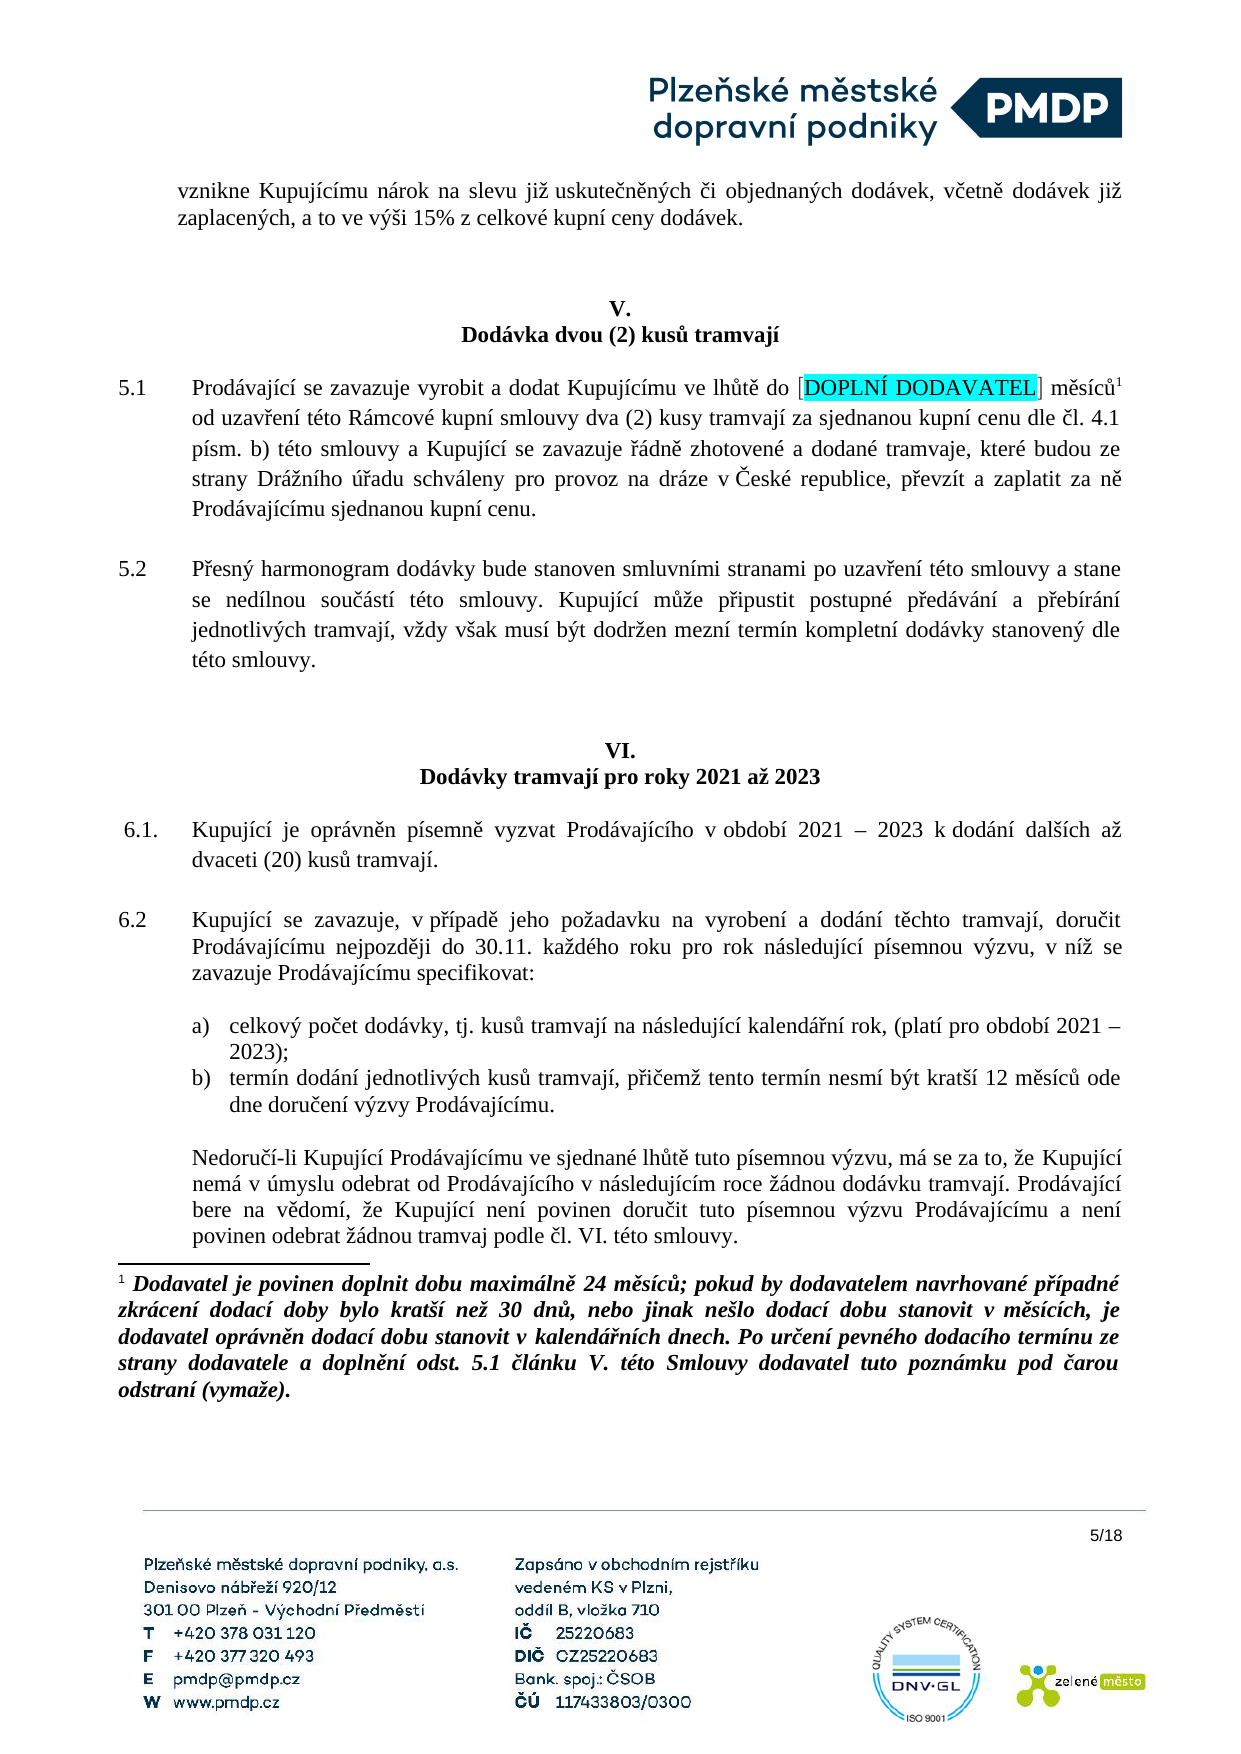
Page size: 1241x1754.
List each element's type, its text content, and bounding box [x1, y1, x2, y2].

text 5.2 Přesný harmonogram dodávky bude stanoven smluvními stranami po uzavření této smlouvy a stane se nedílnou součástí této smlouvy. Kupující může připustit postupné předávání a přebírání jednotlivých tramvají, vždy však musí být dodržen mezní termín kompletní dodávky stanovený dle této smlouvy. [118, 555, 1122, 672]
text Dodávky tramvají pro roky 2021 až 2023 [118, 763, 1122, 789]
text Dodávka dvou (2) kusů tramvají [118, 321, 1122, 348]
list termín dodání jednotlivých kusů tramvají, přičemž tento termín nesmí být kratší 12 měsíců ode dne doručení výzvy Prodávajícímu. [192, 1064, 1122, 1117]
text V. [118, 295, 1122, 321]
text Nedoručí-li Kupující Prodávajícímu ve sjednané lhůtě tuto písemnou výzvu, má se za to, že Kupující nemá v úmyslu odebrat od Prodávajícího v následujícím roce žádnou dodávku tramvají. Prodávající bere na vědomí, že Kupující není povinen doručit tuto písemnou výzvu Prodávajícímu a není povinen odebrat žádnou tramvaj podle čl. VI. této smlouvy. [192, 1143, 1122, 1249]
text VI. [118, 737, 1122, 763]
picture [25, 1493, 1241, 1754]
text 5.1 Prodávající se zavazuje vyrobit a dodat Kupujícímu ve lhůtě do DOPLNÍ DODAVATEL měsíců od uzavření této Rámcové kupní smlouvy dva (2) kusy tramvají za sjednanou kupní cenu dle čl. 4.1 písm. b) této smlouvy a Kupující se zavazuje řádně zhotovené a dodané tramvaje, které budou ze strany Drážního úřadu schváleny pro provoz na dráze v České republice, převzít a zaplatit za ně Prodávajícímu sjednanou kupní cenu. [118, 374, 1122, 521]
picture [636, 7, 1239, 156]
text 6.2 Kupující se zavazuje, v případě jeho požadavku na vyrobení a dodání těchto tramvají, doručit Prodávajícímu nejpozději do 30.11. každého roku pro rok následující písemnou výzvu, v níž se zavazuje Prodávajícímu specifikovat: [118, 906, 1122, 985]
list celkový počet dodávky, tj. kusů tramvají na následující kalendářní rok, (platí pro období 2021 – 2023); [192, 1012, 1122, 1064]
text 6.1. Kupující je oprávněn písemně vyzvat Prodávajícího v období 2021 – 2023 k dodání dalších až dvaceti (20) kusů tramvají. [118, 816, 1122, 872]
